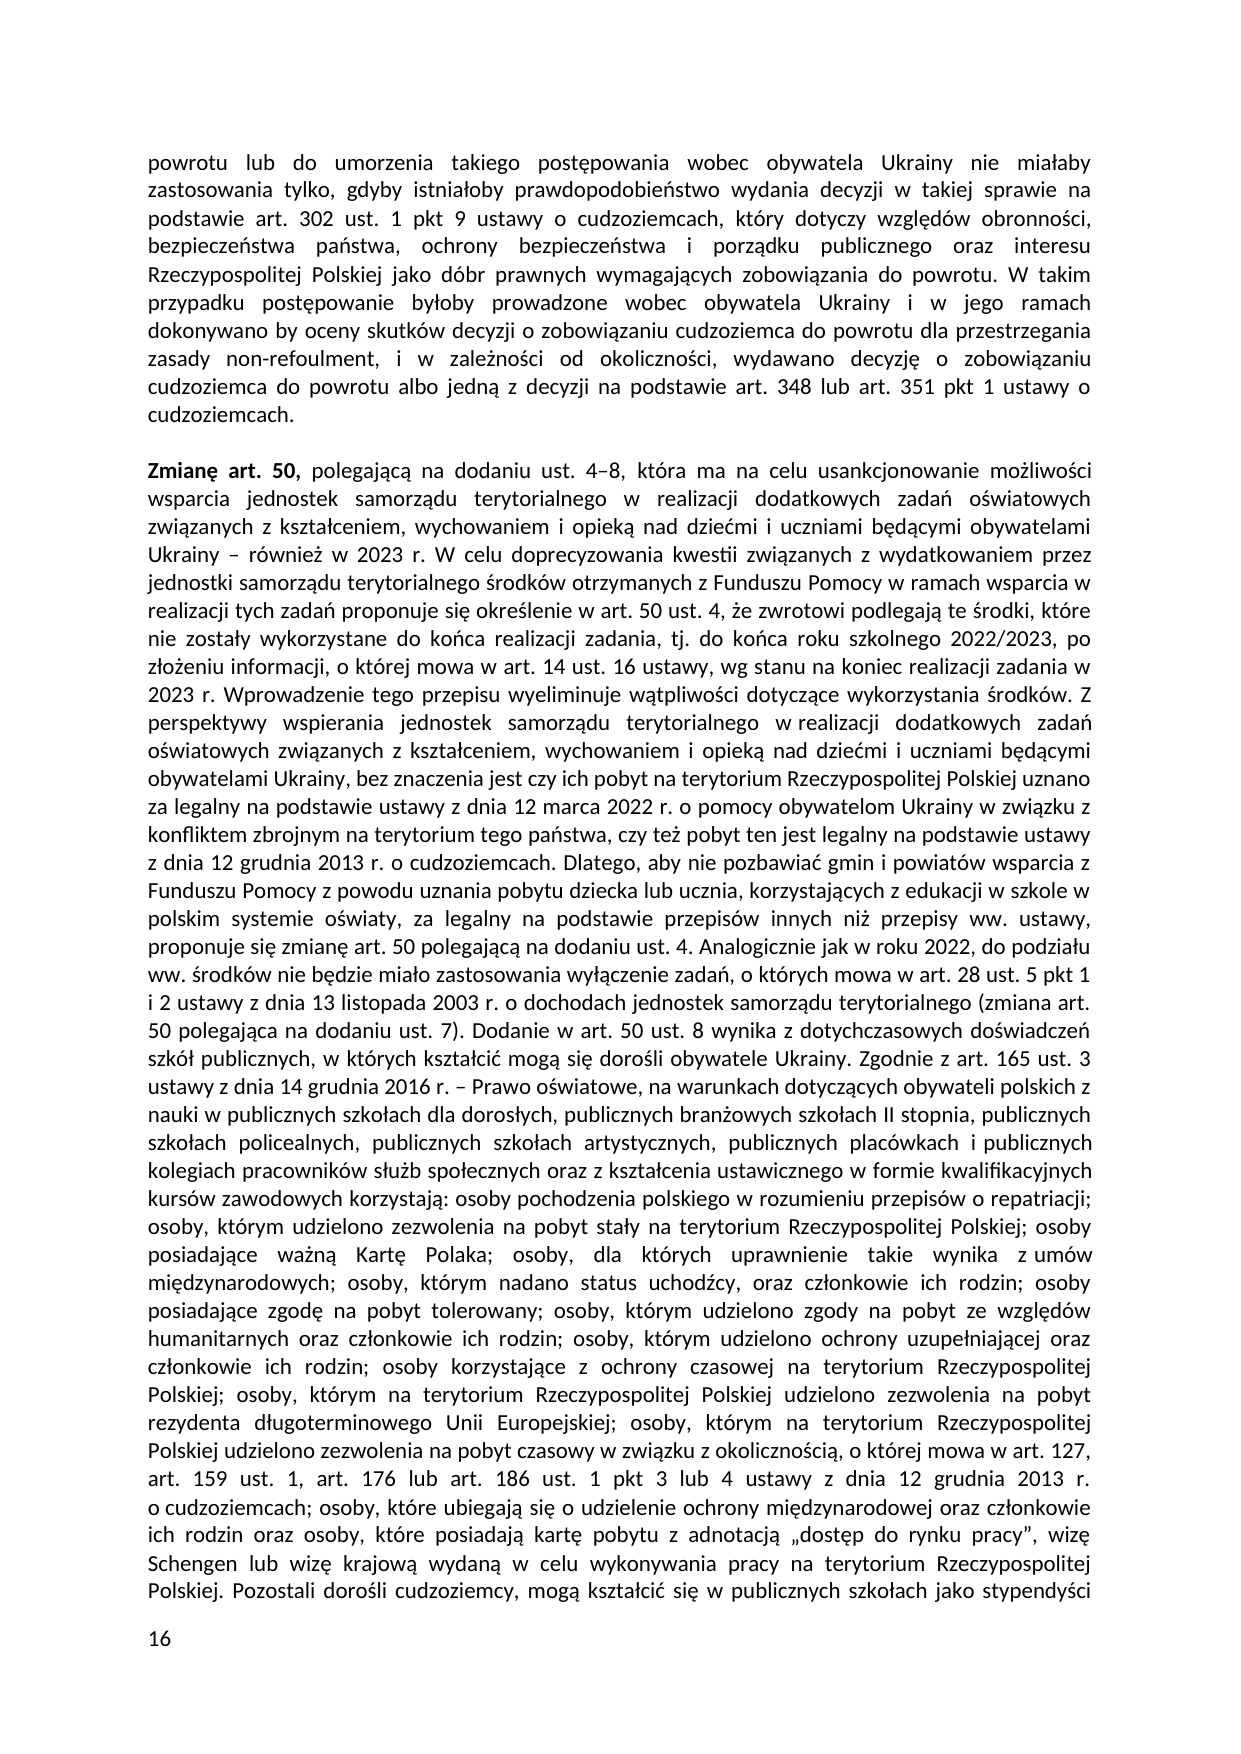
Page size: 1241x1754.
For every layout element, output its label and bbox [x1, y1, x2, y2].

text [148, 456, 1093, 1605]
text [148, 148, 1093, 428]
